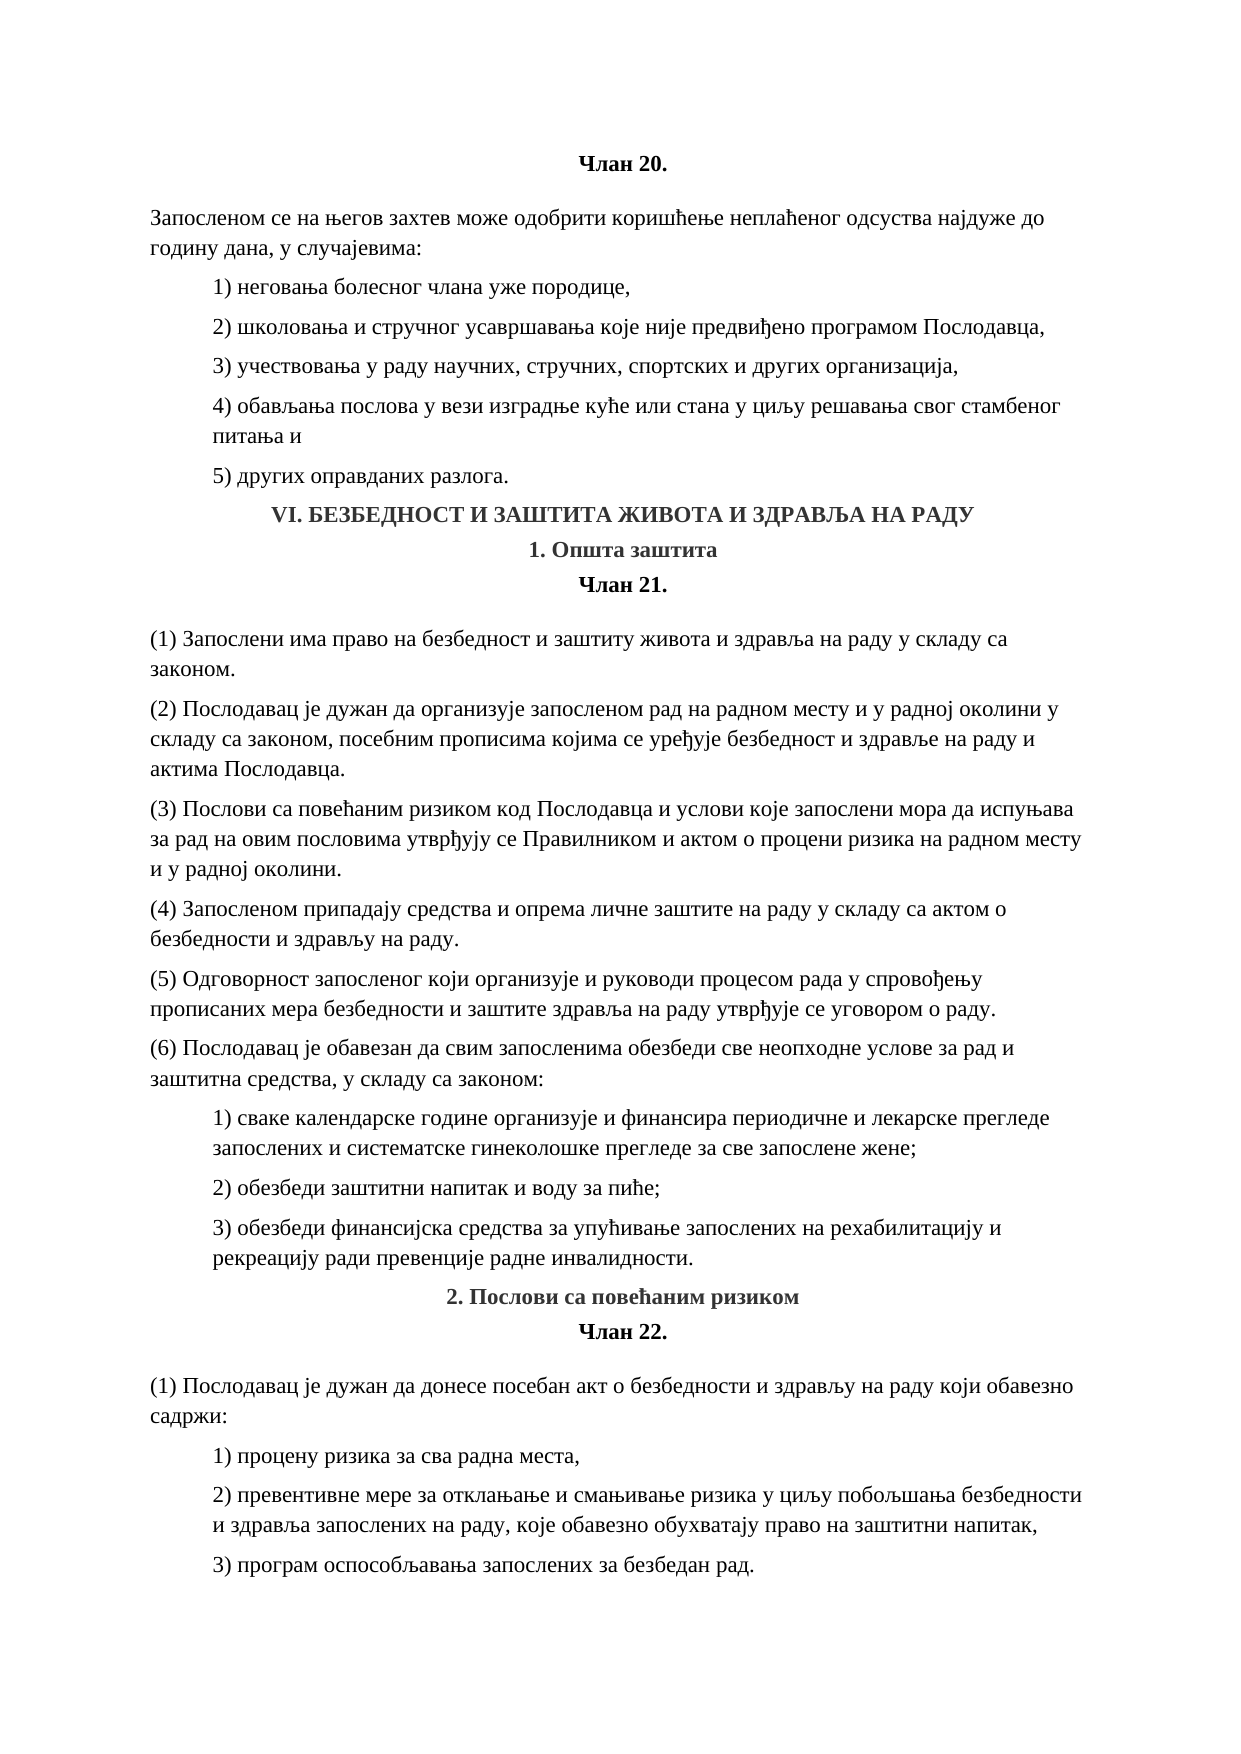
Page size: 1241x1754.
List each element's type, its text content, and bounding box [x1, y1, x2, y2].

text Запосленом се на његов захтев може одобрити коришћење неплаћеног одсуства најдуже до годину дана, у случајевима: [150, 204, 1090, 260]
text 1. Општа заштита [150, 536, 1090, 563]
text VI. БЕЗБЕДНОСТ И ЗАШТИТА ЖИВОТА И ЗДРАВЉА НА РАДУ [150, 502, 1090, 528]
text 3) програм оспособљавања запослених за безбедан рад. [212, 1551, 1090, 1577]
text (3) Послови са повећаним ризиком код Послодавца и услови које запослени мора да испуњава за рад на овим пословима утврђују се Правилником и актом о процени ризика на радном месту и у радној околини. [150, 795, 1090, 882]
text 4) обављања послова у вези изградње куће или стана у циљу решавања свог стамбеног питања и [212, 392, 1090, 449]
text 3) учествовања у раду научних, стручних, спортских и других организација, [212, 353, 1090, 379]
text 1) сваке календарске године организује и финансира периодичне и лекарске прегледе запослених и систематске гинеколошке прегледе за све запослене жене; [212, 1104, 1090, 1161]
text Члан 21. [150, 571, 1090, 598]
text 3) обезбеди финансијска средства за упућивање запослених на рехабилитацију и рекреацију ради превенције радне инвалидности. [212, 1213, 1090, 1270]
text (2) Послодавац је дужан да организује запосленом рад на радном месту и у радној околини у складу са законом, посебним прописима којима се уређује безбедност и здравље на раду и актима Послодавца. [150, 695, 1090, 782]
text 1) неговања болесног члана уже породице, [212, 273, 1090, 300]
text Члан 20. [150, 150, 1090, 176]
text Члан 22. [150, 1318, 1090, 1344]
text (6) Послодавац је обавезан да свим запосленима обезбеди све неопходне услове за рад и заштитна средства, у складу са законом: [150, 1034, 1090, 1091]
text (5) Одговорност запосленог који организује и руководи процесом рада у спровођењу прописаних мера безбедности и заштите здравља на раду утврђује се уговором о раду. [150, 964, 1090, 1021]
text 2) превентивне мере за отклањање и смањивање ризика у циљу побољшања безбедности и здравља запослених на раду, које обавезно обухватају право на заштитни напитак, [212, 1481, 1090, 1538]
text 2) обезбеди заштитни напитак и воду за пиће; [212, 1174, 1090, 1200]
text (1) Послодавац је дужан да донесе посебан акт о безбедности и здрављу на раду који обавезно садржи: [150, 1372, 1090, 1428]
text (4) Запосленом припадају средства и опрема личне заштите на раду у складу са актом о безбедности и здрављу на раду. [150, 895, 1090, 951]
text 1) процену ризика за сва радна места, [212, 1442, 1090, 1468]
text 5) других оправданих разлога. [212, 462, 1090, 488]
text (1) Запослени има право на безбедност и заштиту живота и здравља на раду у складу са законом. [150, 625, 1090, 682]
text 2. Послови са повећаним ризиком [150, 1283, 1090, 1310]
text 2) школовања и стручног усавршавања које није предвиђено програмом Послодавца, [212, 313, 1090, 339]
